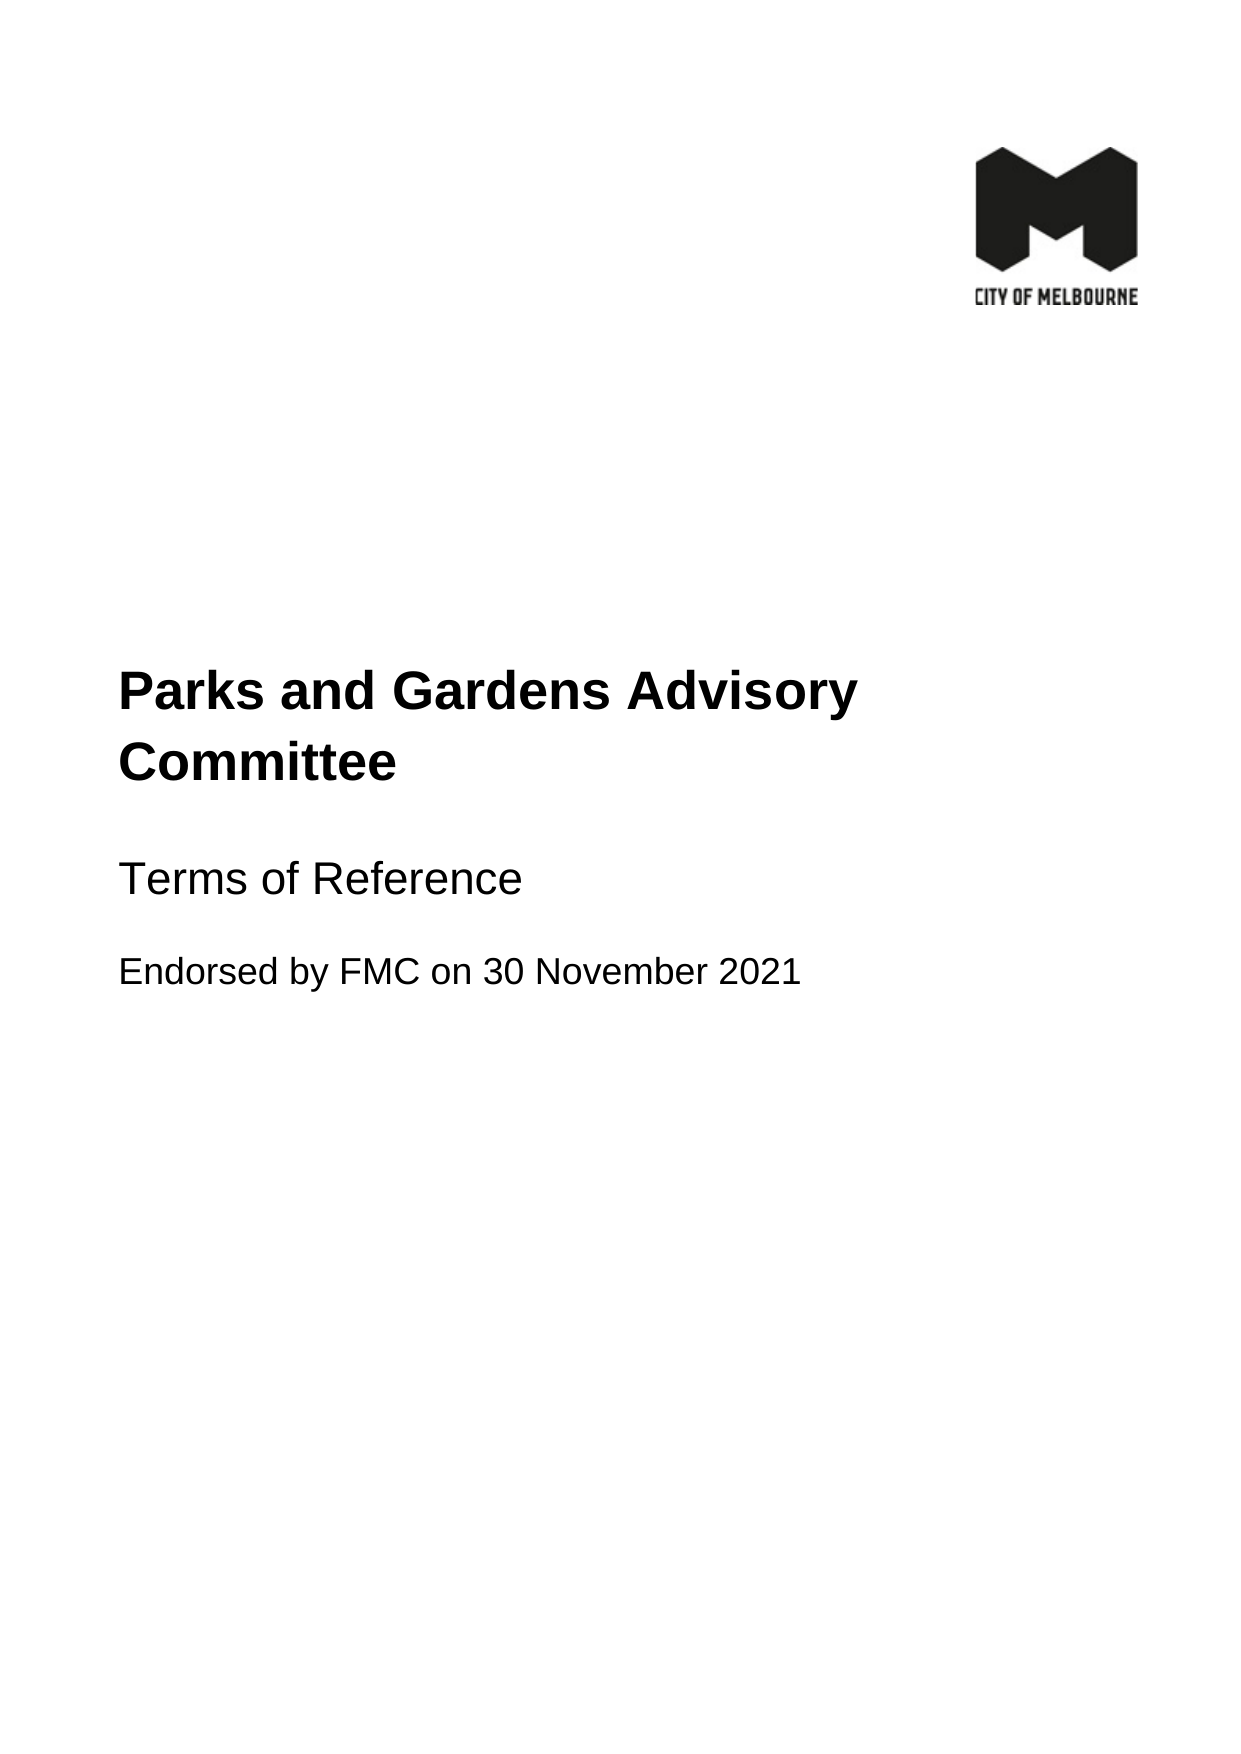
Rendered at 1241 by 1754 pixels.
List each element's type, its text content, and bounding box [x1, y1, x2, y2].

title Parks and Gardens Advisory Committee [118, 658, 1137, 792]
picture [975, 147, 1138, 305]
subtitle Endorsed by FMC on 30 November 2021 [118, 949, 1137, 993]
subtitle Terms of Reference [118, 852, 1137, 904]
